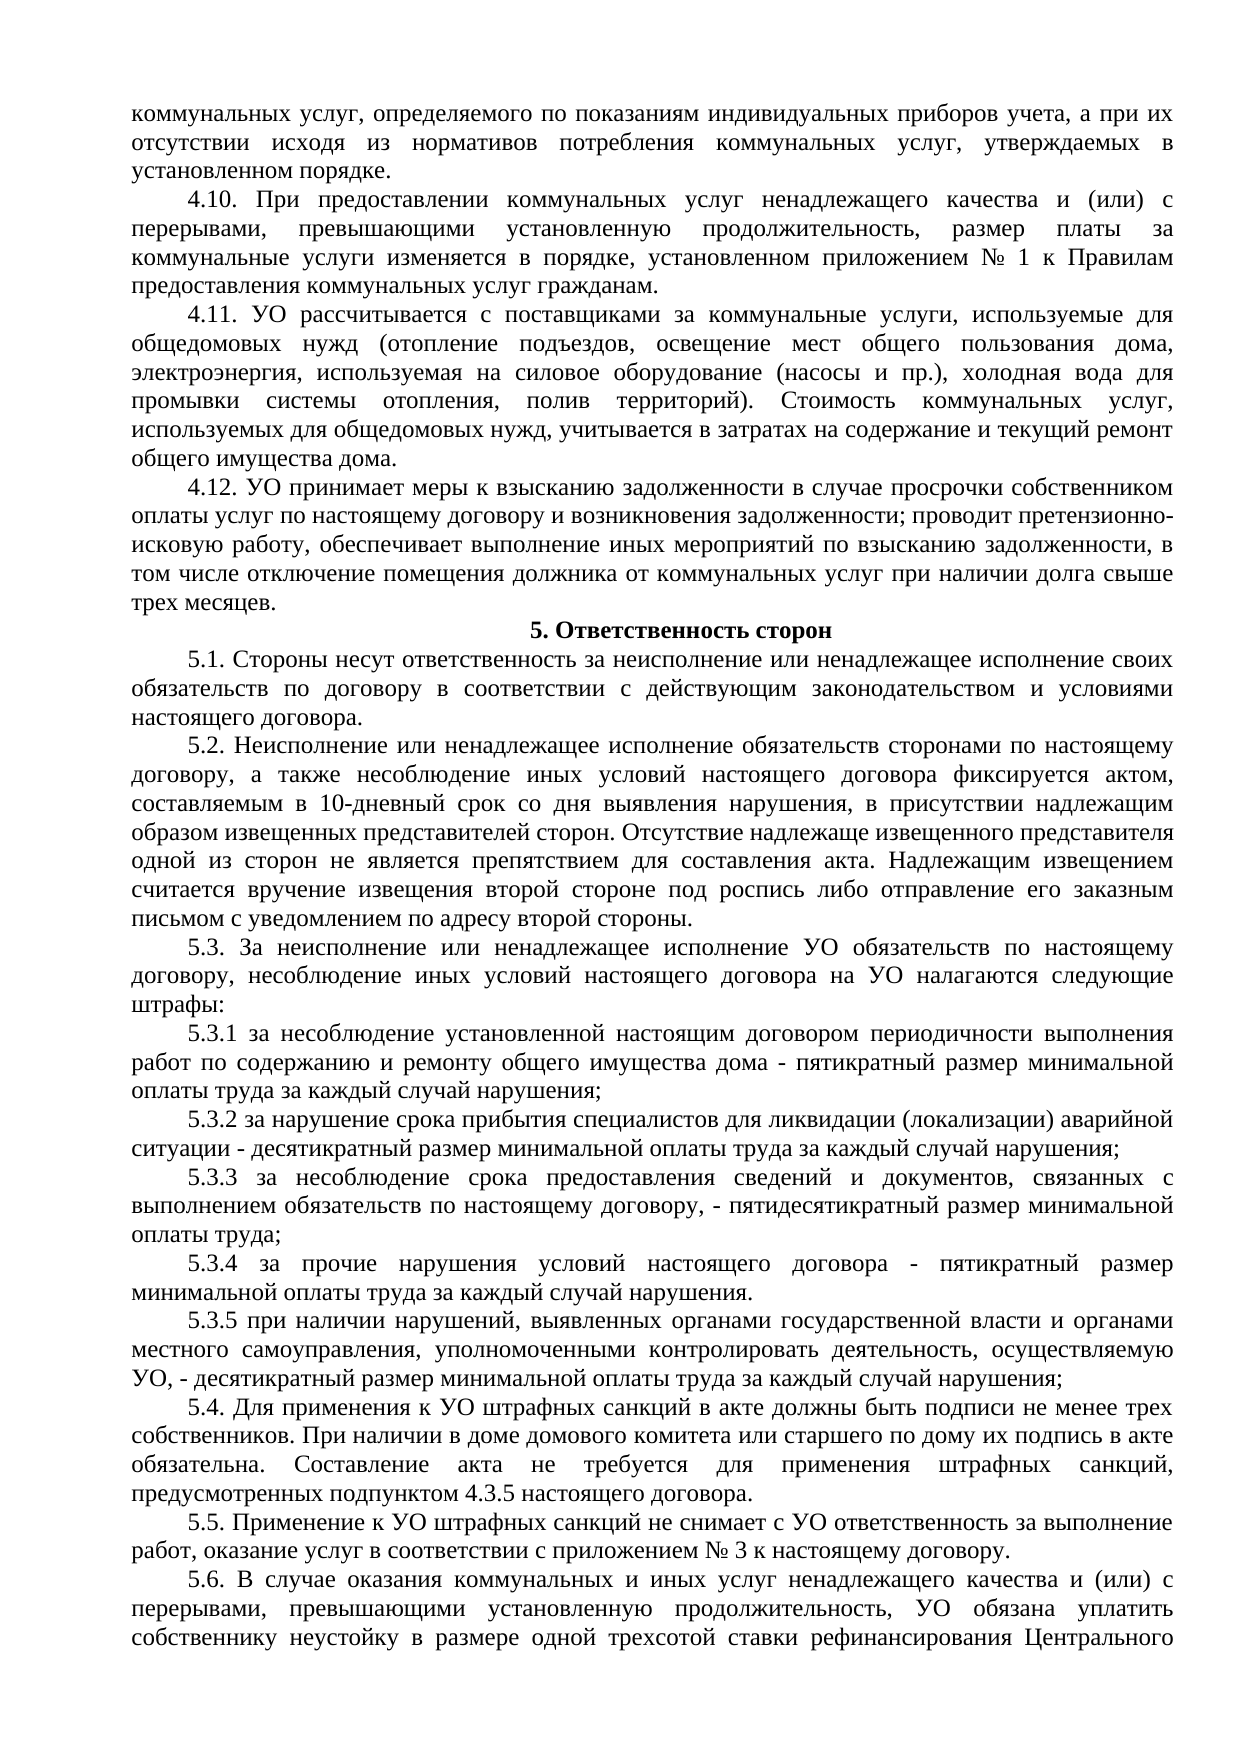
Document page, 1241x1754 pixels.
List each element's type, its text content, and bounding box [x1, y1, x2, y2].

text 5.3.2 за нарушение срока прибытия специалистов для ликвидации (локализации) аварийной ситуации - десятикратный размер минимальной оплаты труда за каждый случай нарушения; [131, 1104, 1175, 1162]
text 5.3.5 при наличии нарушений, выявленных органами государственной власти и органами местного самоуправления, уполномоченными контролировать деятельность, осуществляемую УО, - десятикратный размер минимальной оплаты труда за каждый случай нарушения; [131, 1305, 1175, 1392]
text 4.12. УО принимает меры к взысканию задолженности в случае просрочки собственником оплаты услуг по настоящему договору и возникновения задолженности; проводит претензионно-исковую работу, обеспечивает выполнение иных мероприятий по взысканию задолженности, в том числе отключение помещения должника от коммунальных услуг при наличии долга свыше трех месяцев. [131, 472, 1175, 615]
text 5. Ответственность сторон [131, 615, 1175, 644]
text 5.2. Неисполнение или ненадлежащее исполнение обязательств сторонами по настоящему договору, а также несоблюдение иных условий настоящего договора фиксируется актом, составляемым в 10-дневный срок со дня выявления нарушения, в присутствии надлежащим образом извещенных представителей сторон. Отсутствие надлежаще извещенного представителя одной из сторон не является препятствием для составления акта. Надлежащим извещением считается вручение извещения второй стороне под роспись либо отправление его заказным письмом с уведомлением по адресу второй стороны. [131, 730, 1175, 932]
text 5.3. За неисполнение или ненадлежащее исполнение УО обязательств по настоящему договору, несоблюдение иных условий настоящего договора на УО налагаются следующие штрафы: [131, 932, 1175, 1018]
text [131, 1564, 1175, 1650]
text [131, 98, 1175, 184]
text 5.1. Стороны несут ответственность за неисполнение или ненадлежащее исполнение своих обязательств по договору в соответствии с действующим законодательством и условиями настоящего договора. [131, 644, 1175, 730]
text 5.4. Для применения к УО штрафных санкций в акте должны быть подписи не менее трех собственников. При наличии в доме домового комитета или старшего по дому их подпись в акте обязательна. Составление акта не требуется для применения штрафных санкций, предусмотренных подпунктом 4.3.5 настоящего договора. [131, 1392, 1175, 1507]
text 5.3.4 за прочие нарушения условий настоящего договора - пятикратный размер минимальной оплаты труда за каждый случай нарушения. [131, 1248, 1175, 1305]
text 4.10. При предоставлении коммунальных услуг ненадлежащего качества и (или) с перерывами, превышающими установленную продолжительность, размер платы за коммунальные услуги изменяется в порядке, установленном приложением № 1 к Правилам предоставления коммунальных услуг гражданам. [131, 184, 1175, 299]
text 5.3.1 за несоблюдение установленной настоящим договором периодичности выполнения работ по содержанию и ремонту общего имущества дома - пятикратный размер минимальной оплаты труда за каждый случай нарушения; [131, 1018, 1175, 1104]
text 5.3.3 за несоблюдение срока предоставления сведений и документов, связанных с выполнением обязательств по настоящему договору, - пятидесятикратный размер минимальной оплаты труда; [131, 1162, 1175, 1248]
text 5.5. Применение к УО штрафных санкций не снимает с УО ответственность за выполнение работ, оказание услуг в соответствии с приложением № 3 к настоящему договору. [131, 1507, 1175, 1564]
text 4.11. УО рассчитывается с поставщиками за коммунальные услуги, используемые для общедомовых нужд (отопление подъездов, освещение мест общего пользования дома, электроэнергия, используемая на силовое оборудование (насосы и пр.), холодная вода для промывки системы отопления, полив территорий). Стоимость коммунальных услуг, используемых для общедомовых нужд, учитывается в затратах на содержание и текущий ремонт общего имущества дома. [131, 299, 1175, 472]
